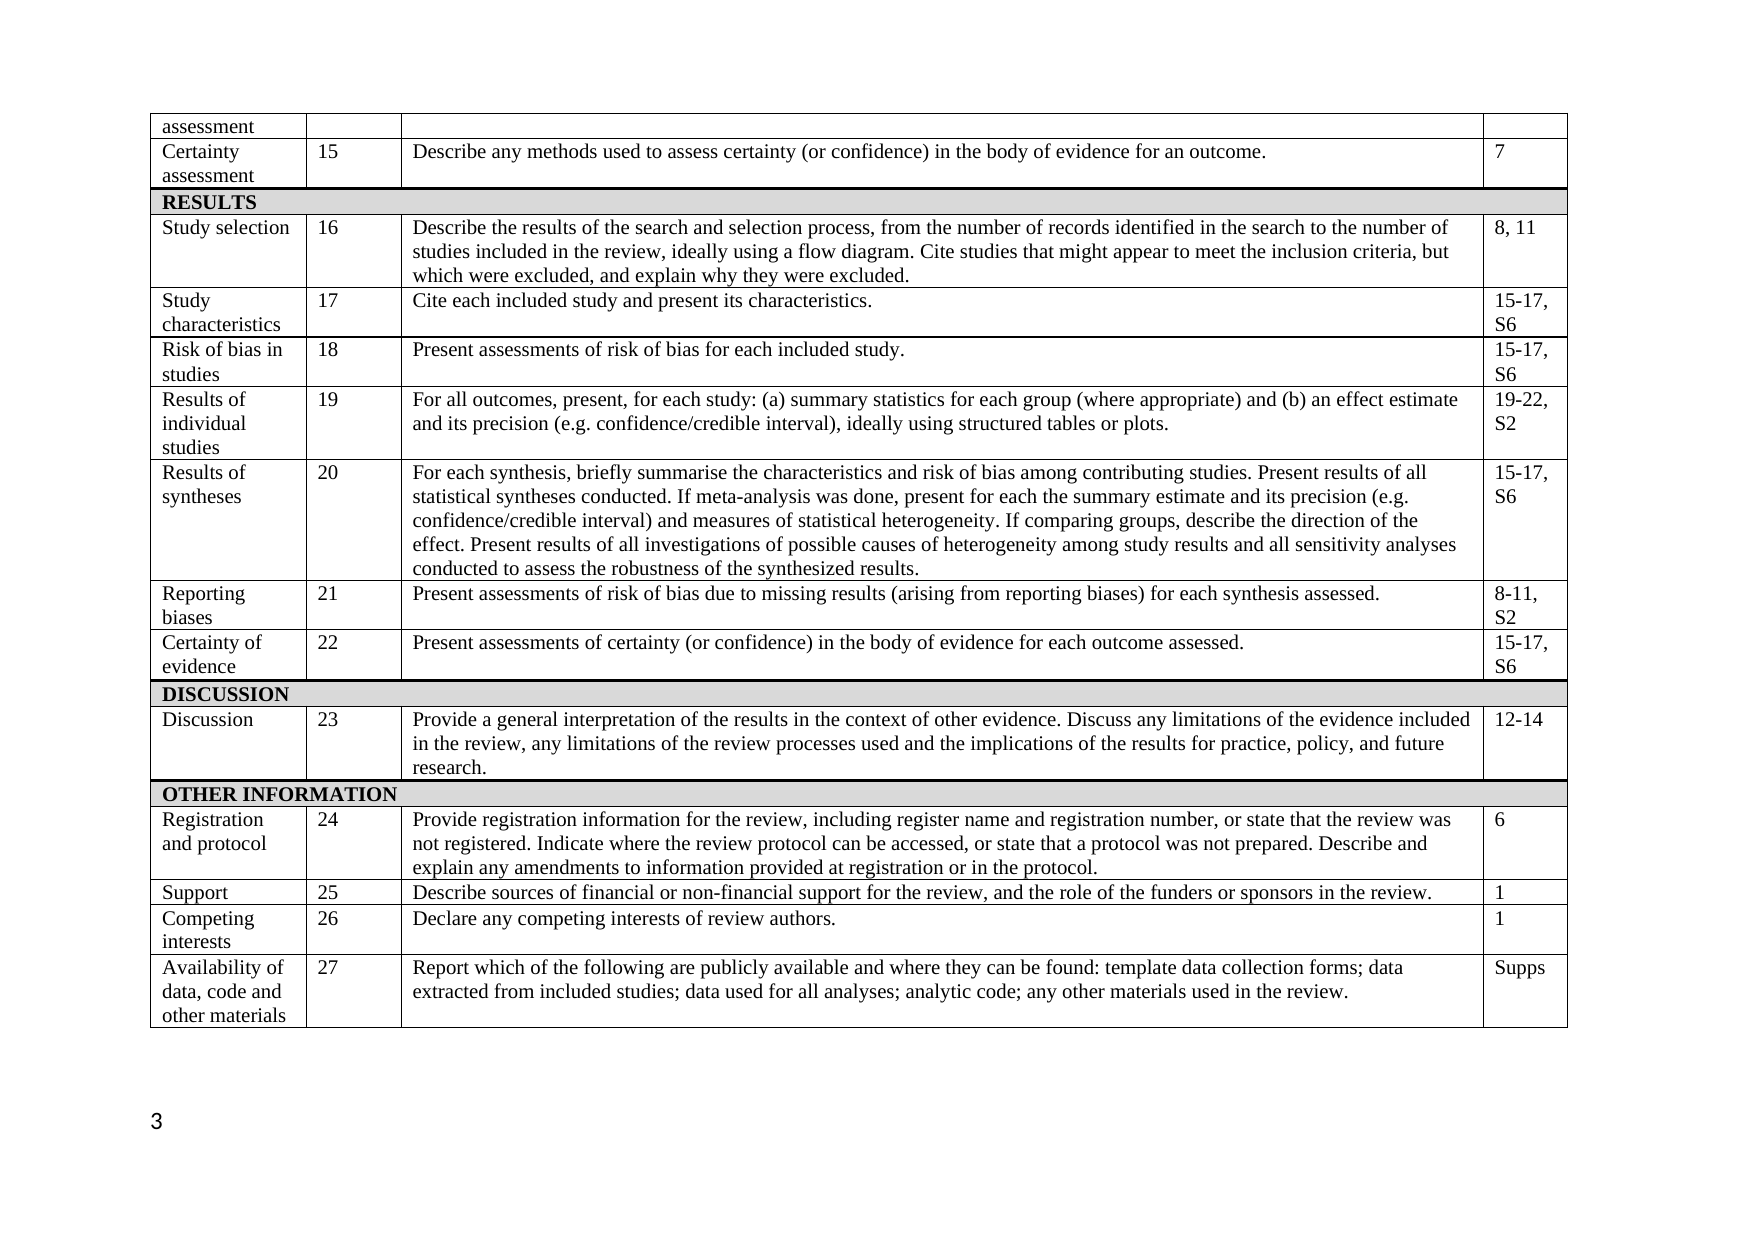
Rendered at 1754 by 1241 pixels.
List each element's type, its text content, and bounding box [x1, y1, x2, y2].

table_cell Provide registration information for the review, including register name and registration number, or state that the review was not registered. Indicate where the review protocol can be accessed, or state that a protocol was not prepared. Describe and explain any amendments to information provided at registration or in the protocol. [402, 807, 1483, 879]
table_cell 1 [1484, 905, 1567, 953]
table_cell Describe sources of financial or non-financial support for the review, and the role of the funders or sponsors in the review. [402, 880, 1483, 904]
table_cell 24 [307, 807, 401, 879]
table_cell 7 [1484, 139, 1567, 187]
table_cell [402, 114, 1483, 138]
table_cell Results of individual studies [151, 387, 306, 459]
table_cell Discussion [151, 707, 306, 779]
table_cell Report which of the following are publicly available and where they can be found: template data collection forms; data extracted from included studies; data used for all analyses; analytic code; any other materials used in the review. [402, 955, 1483, 1027]
table_cell 27 [307, 955, 401, 1027]
table_cell 15-17, S6 [1484, 288, 1567, 336]
table_cell Present assessments of certainty (or confidence) in the body of evidence for each outcome assessed. [402, 630, 1483, 678]
table_cell Present assessments of risk of bias due to missing results (arising from reporting biases) for each synthesis assessed. [402, 581, 1483, 629]
table_cell OTHER INFORMATION [151, 782, 1567, 806]
table_cell 17 [307, 288, 401, 336]
table_cell Study selection [151, 215, 306, 287]
table_cell RESULTS [151, 190, 1567, 214]
table_cell 8-11, S2 [1484, 581, 1567, 629]
table_cell Competing interests [151, 905, 306, 953]
table_cell 19-22, S2 [1484, 387, 1567, 459]
table_cell 15-17, S6 [1484, 460, 1567, 580]
table_cell Availability of data, code and other materials [151, 955, 306, 1027]
table_cell 18 [307, 338, 401, 386]
table_cell 22 [307, 630, 401, 678]
table_cell 21 [307, 581, 401, 629]
table_cell DISCUSSION [151, 682, 1567, 706]
table_cell Describe the results of the search and selection process, from the number of records identified in the search to the number of studies included in the review, ideally using a flow diagram. Cite studies that might appear to meet the inclusion criteria, but which were excluded, and explain why they were excluded. [402, 215, 1483, 287]
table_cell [151, 114, 306, 138]
table_cell Certainty assessment [151, 139, 306, 187]
table_cell Provide a general interpretation of the results in the context of other evidence. Discuss any limitations of the evidence included in the review, any limitations of the review processes used and the implications of the results for practice, policy, and future research. [402, 707, 1483, 779]
table_cell 14 [307, 114, 401, 138]
table_cell Risk of bias in studies [151, 338, 306, 386]
table_cell 23 [307, 707, 401, 779]
table_cell Present assessments of risk of bias for each included study. [402, 338, 1483, 386]
table_cell 25 [307, 880, 401, 904]
table_cell Results of syntheses [151, 460, 306, 580]
table_cell Certainty of evidence [151, 630, 306, 678]
table_cell Study characteristics [151, 288, 306, 336]
table_cell 26 [307, 905, 401, 953]
table_cell 15 [307, 139, 401, 187]
table_cell Support [151, 880, 306, 904]
table_cell 15-17, S6 [1484, 338, 1567, 386]
table_cell 12-14 [1484, 707, 1567, 779]
table_cell 8 [1484, 114, 1567, 138]
table_cell 8, 11 [1484, 215, 1567, 287]
table_cell 16 [307, 215, 401, 287]
table_cell 15-17, S6 [1484, 630, 1567, 678]
table_cell 20 [307, 460, 401, 580]
table_cell Declare any competing interests of review authors. [402, 905, 1483, 953]
table_cell For all outcomes, present, for each study: (a) summary statistics for each group (where appropriate) and (b) an effect estimate and its precision (e.g. confidence/credible interval), ideally using structured tables or plots. [402, 387, 1483, 459]
table_cell 1 [1484, 880, 1567, 904]
table_cell Describe any methods used to assess certainty (or confidence) in the body of evidence for an outcome. [402, 139, 1483, 187]
table_cell Reporting biases [151, 581, 306, 629]
table_cell Registration and protocol [151, 807, 306, 879]
table_cell 6 [1484, 807, 1567, 879]
table_cell Supps [1484, 955, 1567, 1027]
table_cell 19 [307, 387, 401, 459]
table_cell Cite each included study and present its characteristics. [402, 288, 1483, 336]
table_cell For each synthesis, briefly summarise the characteristics and risk of bias among contributing studies. Present results of all statistical syntheses conducted. If meta-analysis was done, present for each the summary estimate and its precision (e.g. confidence/credible interval) and measures of statistical heterogeneity. If comparing groups, describe the direction of the effect. Present results of all investigations of possible causes of heterogeneity among study results and all sensitivity analyses conducted to assess the robustness of the synthesized results. [402, 460, 1483, 580]
